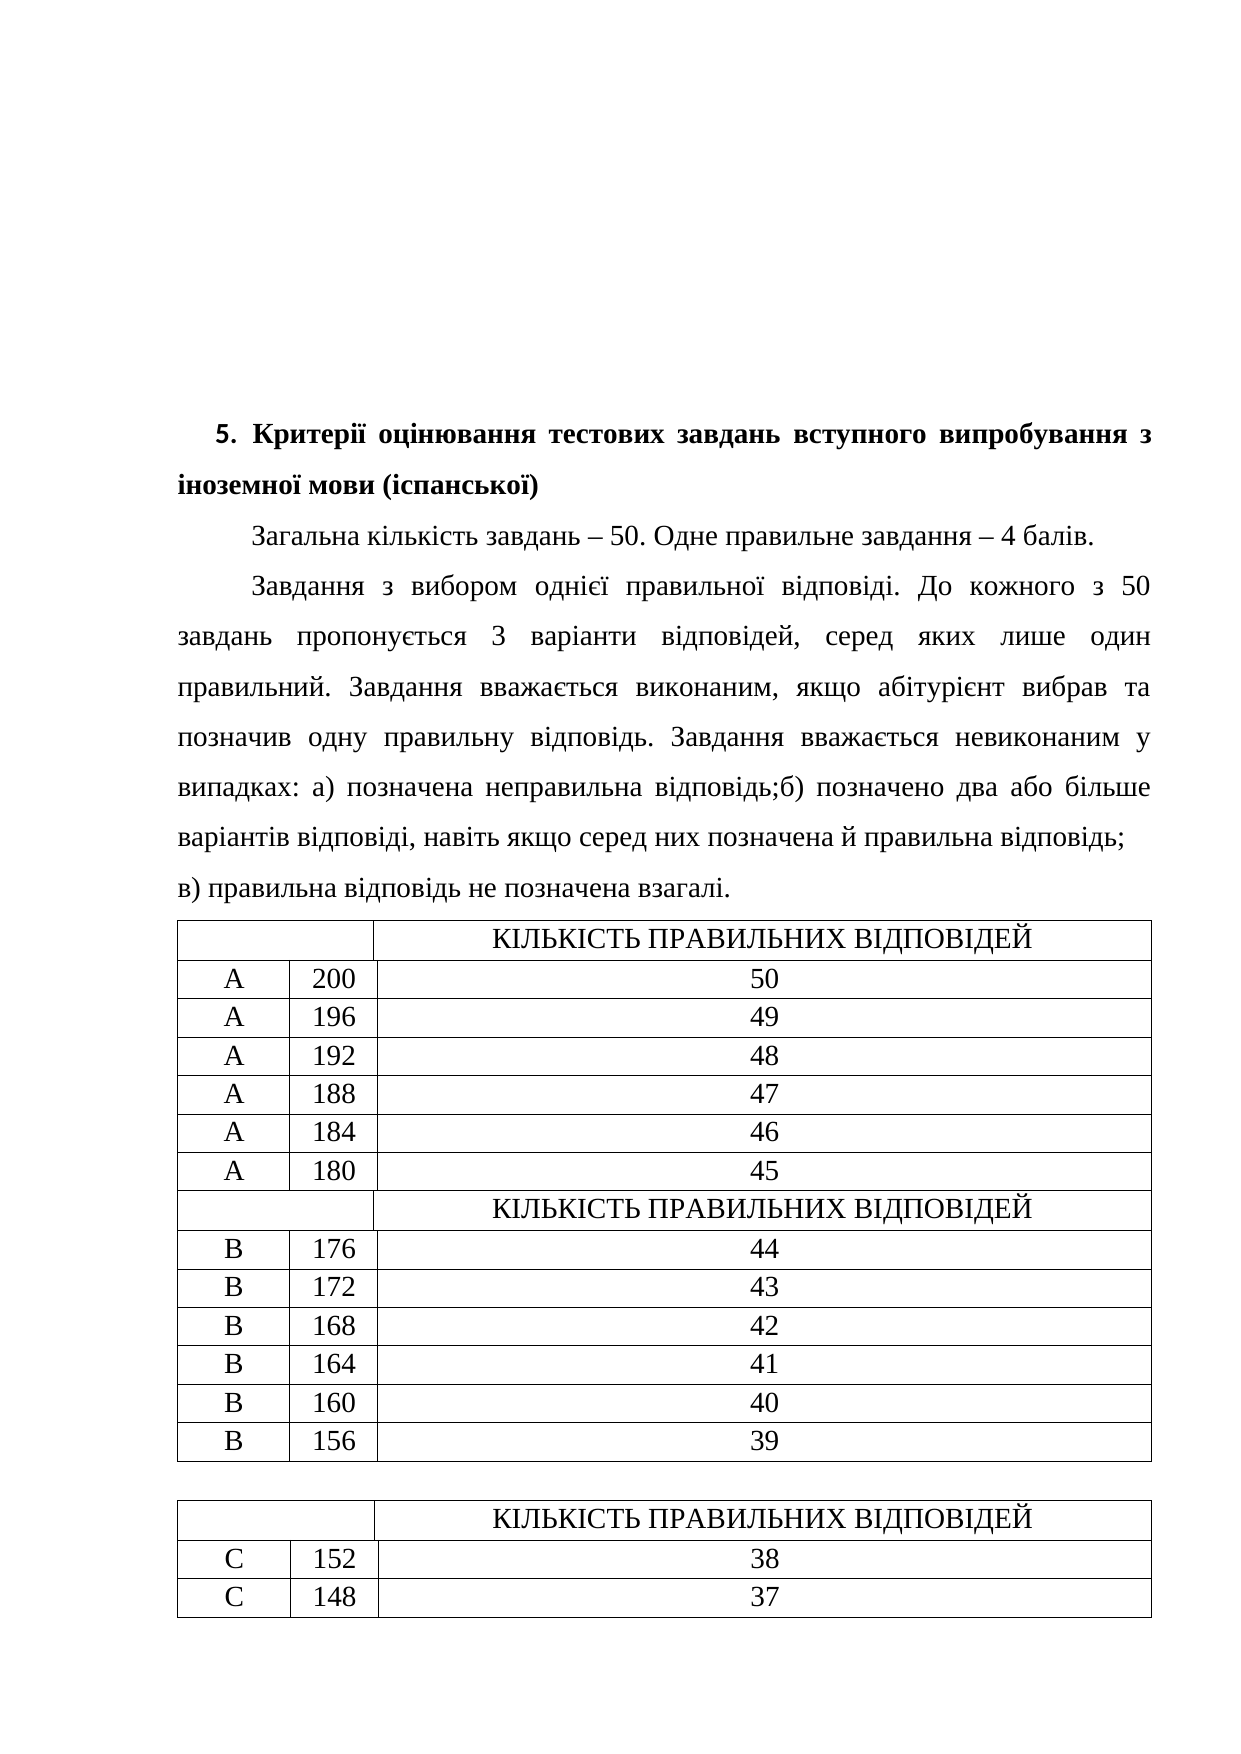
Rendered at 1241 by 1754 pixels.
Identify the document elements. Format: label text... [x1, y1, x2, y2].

table_cell 50 [378, 961, 1151, 998]
table_header КІЛЬКІСТЬ ПРАВИЛЬНИХ ВІДПОВІДЕЙ [375, 1501, 1151, 1540]
list Критерії оцінювання тестових завдань вступного випробування з іноземної мови (іспанської) [177, 415, 1152, 501]
table_cell 41 [378, 1346, 1151, 1384]
table_cell 44 [378, 1231, 1151, 1268]
table_cell 168 [290, 1308, 377, 1345]
table_cell 47 [378, 1076, 1151, 1113]
table_cell 46 [378, 1115, 1151, 1152]
table_cell 196 [290, 999, 377, 1037]
table_cell В [178, 1423, 289, 1461]
table_cell 164 [290, 1346, 377, 1384]
table_cell В [178, 1308, 289, 1345]
table_cell 42 [378, 1308, 1151, 1345]
table_cell A [178, 1038, 289, 1075]
table_cell A [178, 1076, 289, 1113]
table_cell 40 [378, 1385, 1151, 1422]
table_cell 176 [290, 1231, 377, 1268]
table_header КІЛЬКІСТЬ ПРАВИЛЬНИХ ВІДПОВІДЕЙ [374, 921, 1151, 960]
table_cell 37 [379, 1579, 1151, 1617]
text Загальна кількість завдань – 50. Одне правильне завдання – 4 балів. [177, 518, 1152, 551]
table_cell 200 [290, 961, 377, 998]
table_cell A [178, 961, 289, 998]
table_cell 192 [290, 1038, 377, 1075]
table_cell 48 [378, 1038, 1151, 1075]
table_cell В [178, 1270, 289, 1307]
table_cell 156 [290, 1423, 377, 1461]
table_cell A [178, 1115, 289, 1152]
table_cell 188 [290, 1076, 377, 1113]
table_header [178, 921, 373, 960]
table_cell С [178, 1541, 290, 1578]
table_cell 160 [290, 1385, 377, 1422]
table_cell 45 [378, 1153, 1151, 1190]
table_cell В [178, 1346, 289, 1384]
table_cell 180 [290, 1153, 377, 1190]
text в) правильна відповідь не позначена взагалі. [177, 870, 1152, 903]
table_cell КІЛЬКІСТЬ ПРАВИЛЬНИХ ВІДПОВІДЕЙ [374, 1191, 1151, 1230]
table_cell 172 [290, 1270, 377, 1307]
table_cell A [178, 999, 289, 1037]
table_header [178, 1501, 374, 1540]
table_cell В [178, 1231, 289, 1268]
table_cell 39 [378, 1423, 1151, 1461]
table_cell 148 [291, 1579, 378, 1617]
text Завдання з вибором однієї правильної відповіді. До кожного з 50 завдань пропонується 3 варіанти відповідей, серед яких лише один правильний. Завдання вважається виконаним, якщо абітурієнт вибрав та позначив одну правильну відповідь. Завдання вважається невиконаним у випадках: а) позначена неправильна відповідь;б) позначено два або більше варіантів відповіді, навіть якщо серед них позначена й правильна відповідь; [177, 568, 1152, 853]
table_cell 38 [379, 1541, 1151, 1578]
table_cell С [178, 1579, 290, 1617]
table_cell 152 [291, 1541, 378, 1578]
table_cell В [178, 1385, 289, 1422]
table_cell 184 [290, 1115, 377, 1152]
table_cell 43 [378, 1270, 1151, 1307]
table_cell A [178, 1153, 289, 1190]
table_cell 49 [378, 999, 1151, 1037]
table_cell [178, 1191, 373, 1230]
